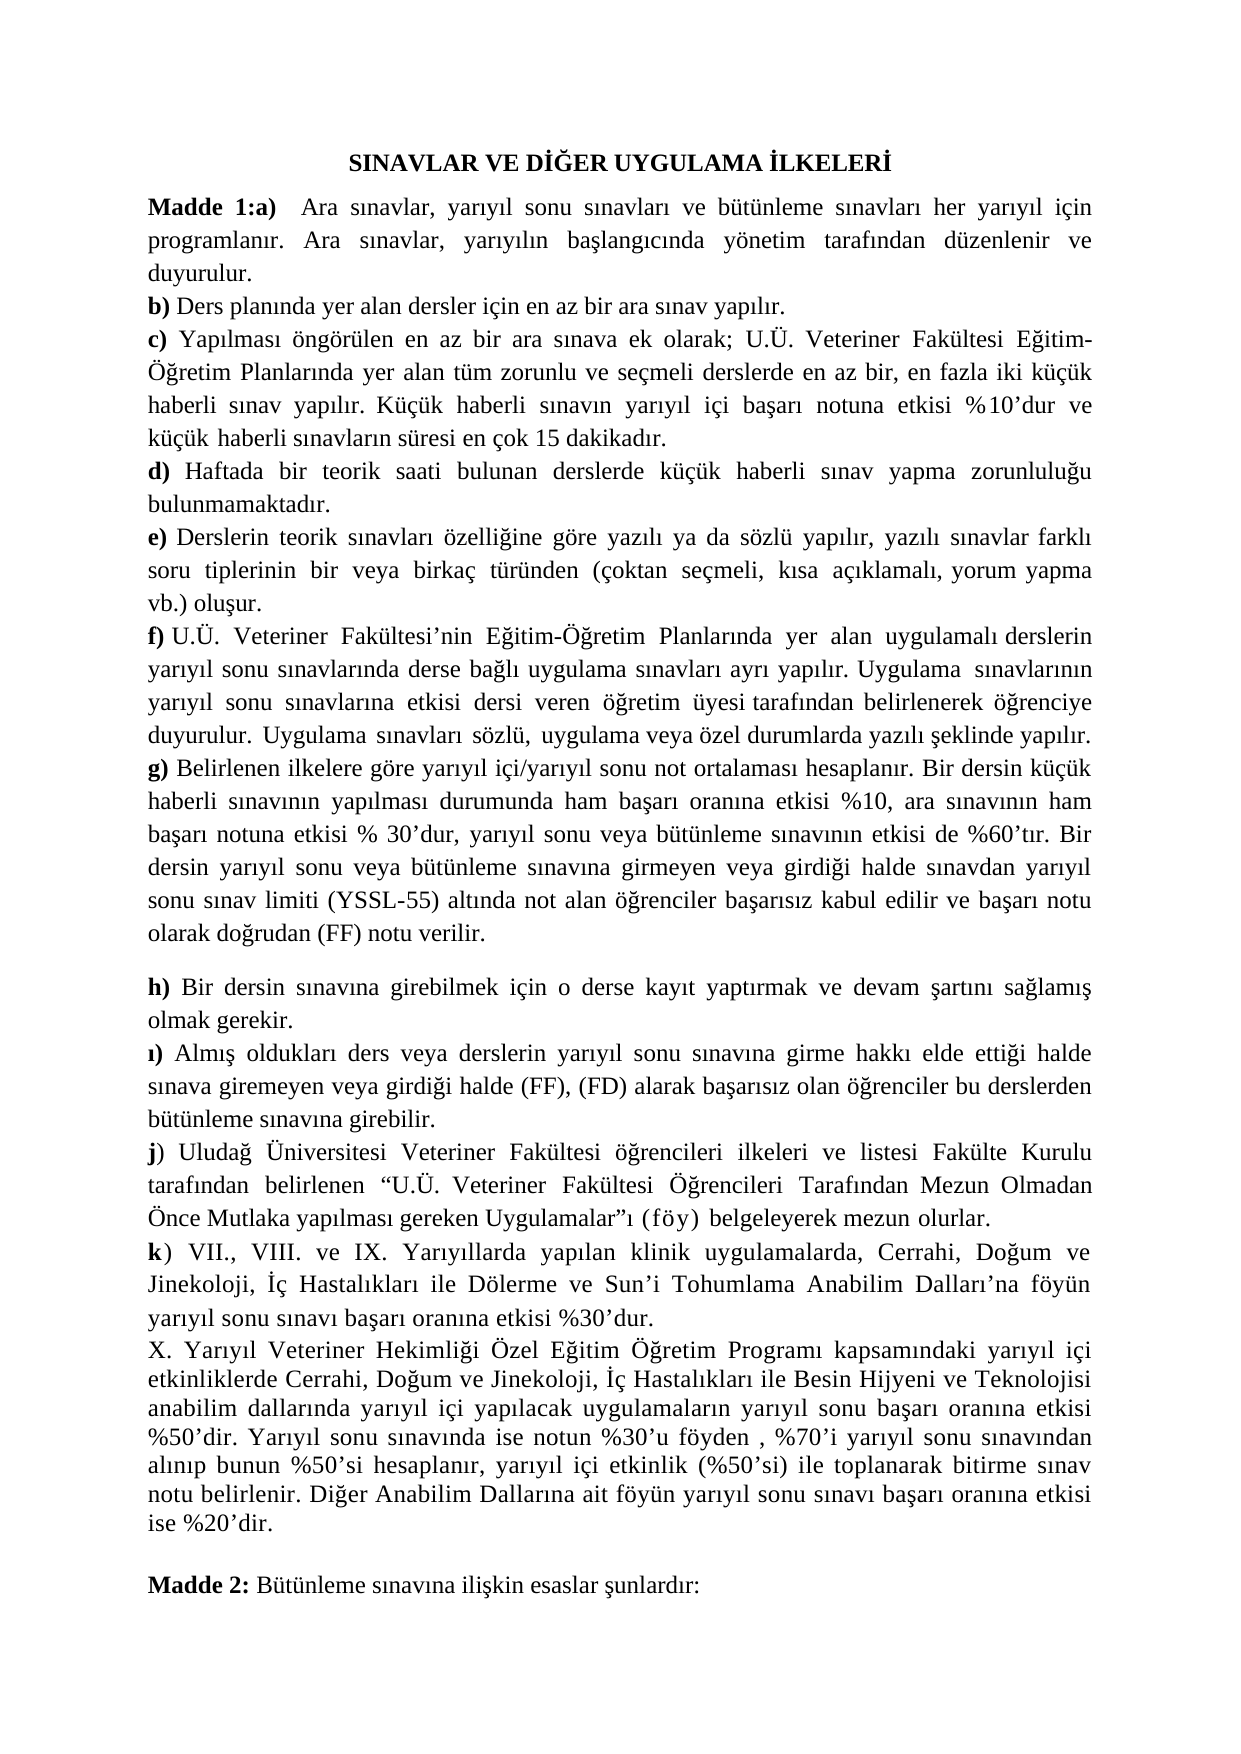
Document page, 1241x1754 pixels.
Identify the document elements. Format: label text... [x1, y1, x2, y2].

text d) Haftada bir teorik saati bulunan derslerde küçük haberli sınav yapma zorunluluğu bulunmamaktadır. [148, 456, 1093, 518]
text X. Yarıyıl Veteriner Hekimliği Özel Eğitim Öğretim Programı kapsamındaki yarıyıl içi etkinliklerde Cerrahi, Doğum ve Jinekoloji, İç Hastalıkları ile Besin Hijyeni ve Teknolojisi anabilim dallarında yarıyıl içi yapılacak uygulamaların yarıyıl sonu başarı oranına etkisi %50’dir. Yarıyıl sonu sınavında ise notun %30’u föyden , %70’i yarıyıl sonu sınavından alınıp bunun %50’si hesaplanır, yarıyıl içi etkinlik (%50’si) ile toplanarak bitirme sınav notu belirlenir. Diğer Anabilim Dallarına ait föyün yarıyıl sonu sınavı başarı oranına etkisi ise %20’dir. [148, 1336, 1094, 1537]
text j) Uludağ Üniversitesi Veteriner Fakültesi öğrencileri ilkeleri ve listesi Fakülte Kurulu tarafından belirlenen “U.Ü. Veteriner Fakültesi Öğrencileri Tarafından Mezun Olmadan Önce Mutlaka yapılması gereken Uygulamalar”ı (föy) belgeleyerek mezun olurlar. [148, 1137, 1093, 1232]
text c) Yapılması öngörülen en az bir ara sınava ek olarak; U.Ü. Veteriner Fakültesi Eğitim-Öğretim Planlarında yer alan tüm zorunlu ve seçmeli derslerde en az bir, en fazla iki küçük haberli sınav yapılır. Küçük haberli sınavın yarıyıl içi başarı notuna etkisi %10’dur ve küçük haberli sınavların süresi en çok 15 dakikadır. [148, 324, 1093, 452]
text Madde 1:a) Ara sınavlar, yarıyıl sonu sınavları ve bütünleme sınavları her yarıyıl için programlanır. Ara sınavlar, yarıyılın başlangıcında yönetim tarafından düzenlenir ve duyurulur. [148, 192, 1093, 287]
text g) Belirlenen ilkelere göre yarıyıl içi/yarıyıl sonu not ortalaması hesaplanır. Bir dersin küçük haberli sınavının yapılması durumunda ham başarı oranına etkisi %10, ara sınavının ham başarı notuna etkisi % 30’dur, yarıyıl sonu veya bütünleme sınavının etkisi de %60’tır. Bir dersin yarıyıl sonu veya bütünleme sınavına girmeyen veya girdiği halde sınavdan yarıyıl sonu sınav limiti (YSSL-55) altında not alan öğrenciler başarısız kabul edilir ve başarı notu olarak doğrudan (FF) notu verilir. [148, 753, 1093, 947]
text Madde 2: Bütünleme sınavına ilişkin esaslar şunlardır: [148, 1570, 1093, 1599]
text h) Bir dersin sınavına girebilmek için o derse kayıt yaptırmak ve devam şartını sağlamış olmak gerekir. [148, 972, 1093, 1034]
text SINAVLAR VE DİĞER UYGULAMA İLKELERİ [148, 148, 1093, 176]
text k) VII., VIII. ve IX. Yarıyıllarda yapılan klinik uygulamalarda, Cerrahi, Doğum ve Jinekoloji, İç Hastalıkları ile Dölerme ve Sun’i Tohumlama Anabilim Dalları’na föyün yarıyıl sonu sınavı başarı oranına etkisi %30’dur. [148, 1237, 1093, 1331]
text b) Ders planında yer alan dersler için en az bir ara sınav yapılır. [148, 291, 1093, 320]
text e) Derslerin teorik sınavları özelliğine göre yazılı ya da sözlü yapılır, yazılı sınavlar farklı soru tiplerinin bir veya birkaç türünden (çoktan seçmeli, kısa açıklamalı, yorum yapma vb.) oluşur. [148, 522, 1093, 617]
text f) U.Ü. Veteriner Fakültesi’nin Eğitim-Öğretim Planlarında yer alan uygulamalı derslerin yarıyıl sonu sınavlarında derse bağlı uygulama sınavları ayrı yapılır. Uygulama sınavlarının yarıyıl sonu sınavlarına etkisi dersi veren öğretim üyesi tarafından belirlenerek öğrenciye duyurulur. Uygulama sınavları sözlü, uygulama veya özel durumlarda yazılı şeklinde yapılır. [148, 621, 1093, 749]
text ı) Almış oldukları ders veya derslerin yarıyıl sonu sınavına girme hakkı elde ettiği halde sınava giremeyen veya girdiği halde (FF), (FD) alarak başarısız olan öğrenciler bu derslerden bütünleme sınavına girebilir. [148, 1038, 1093, 1133]
